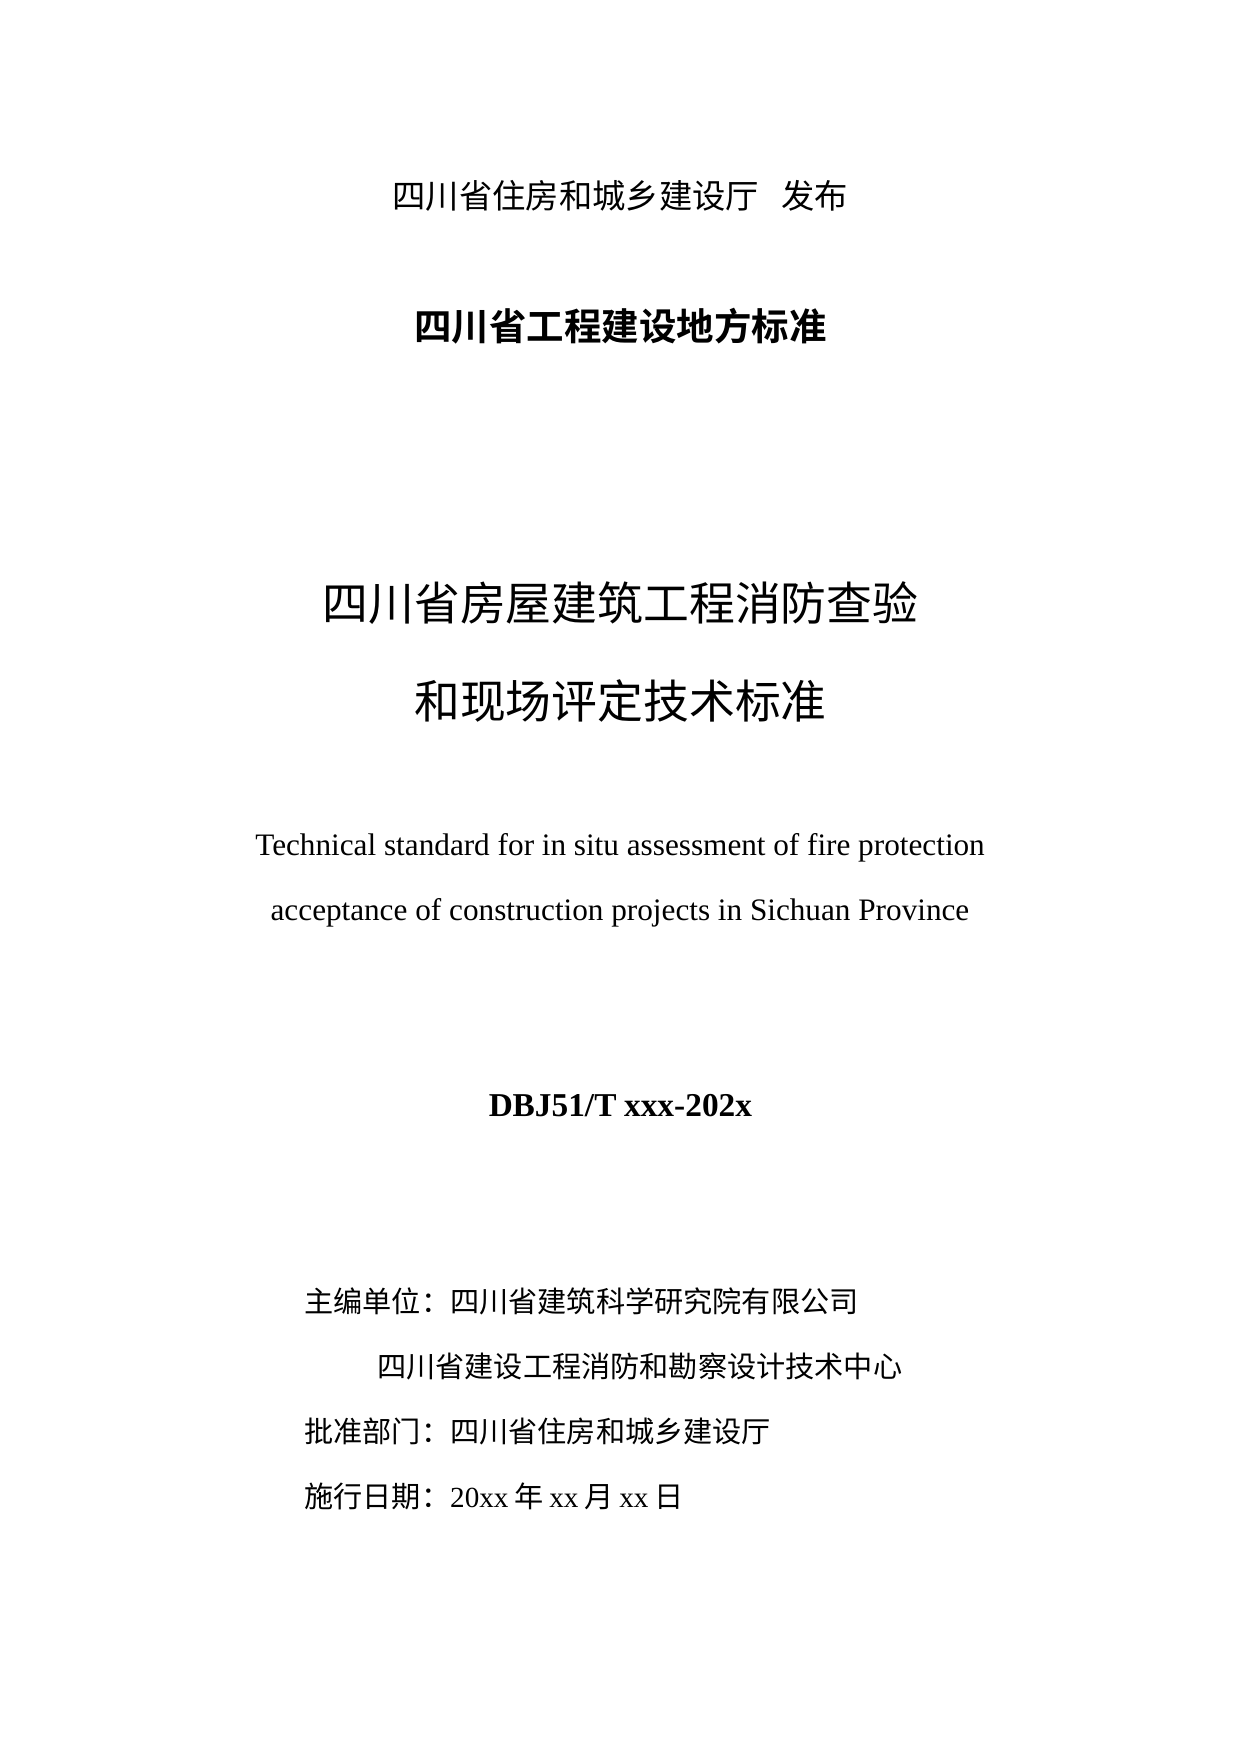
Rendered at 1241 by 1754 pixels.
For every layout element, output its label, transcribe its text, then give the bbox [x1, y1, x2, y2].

text 批准部门：四川省住房和城乡建设厅 [187, 1397, 1053, 1462]
text 四川省工程建设地方标准 [187, 292, 1053, 357]
text 四川省房屋建筑工程消防查验 [187, 552, 1053, 649]
text Technical standard for in situ assessment of fire protection acceptance of construction projects in Sichuan Province [187, 812, 1053, 942]
text 四川省住房和城乡建设厅 发布 [187, 162, 1053, 227]
text 施行日期：20xx年xx月xx日 [187, 1462, 1053, 1527]
text 和现场评定技术标准 [187, 649, 1053, 747]
text 四川省建设工程消防和勘察设计技术中心 [187, 1332, 1053, 1397]
text 主编单位：四川省建筑科学研究院有限公司 [187, 1267, 1053, 1332]
text DBJ51/T xxx-202x [187, 1072, 1053, 1137]
